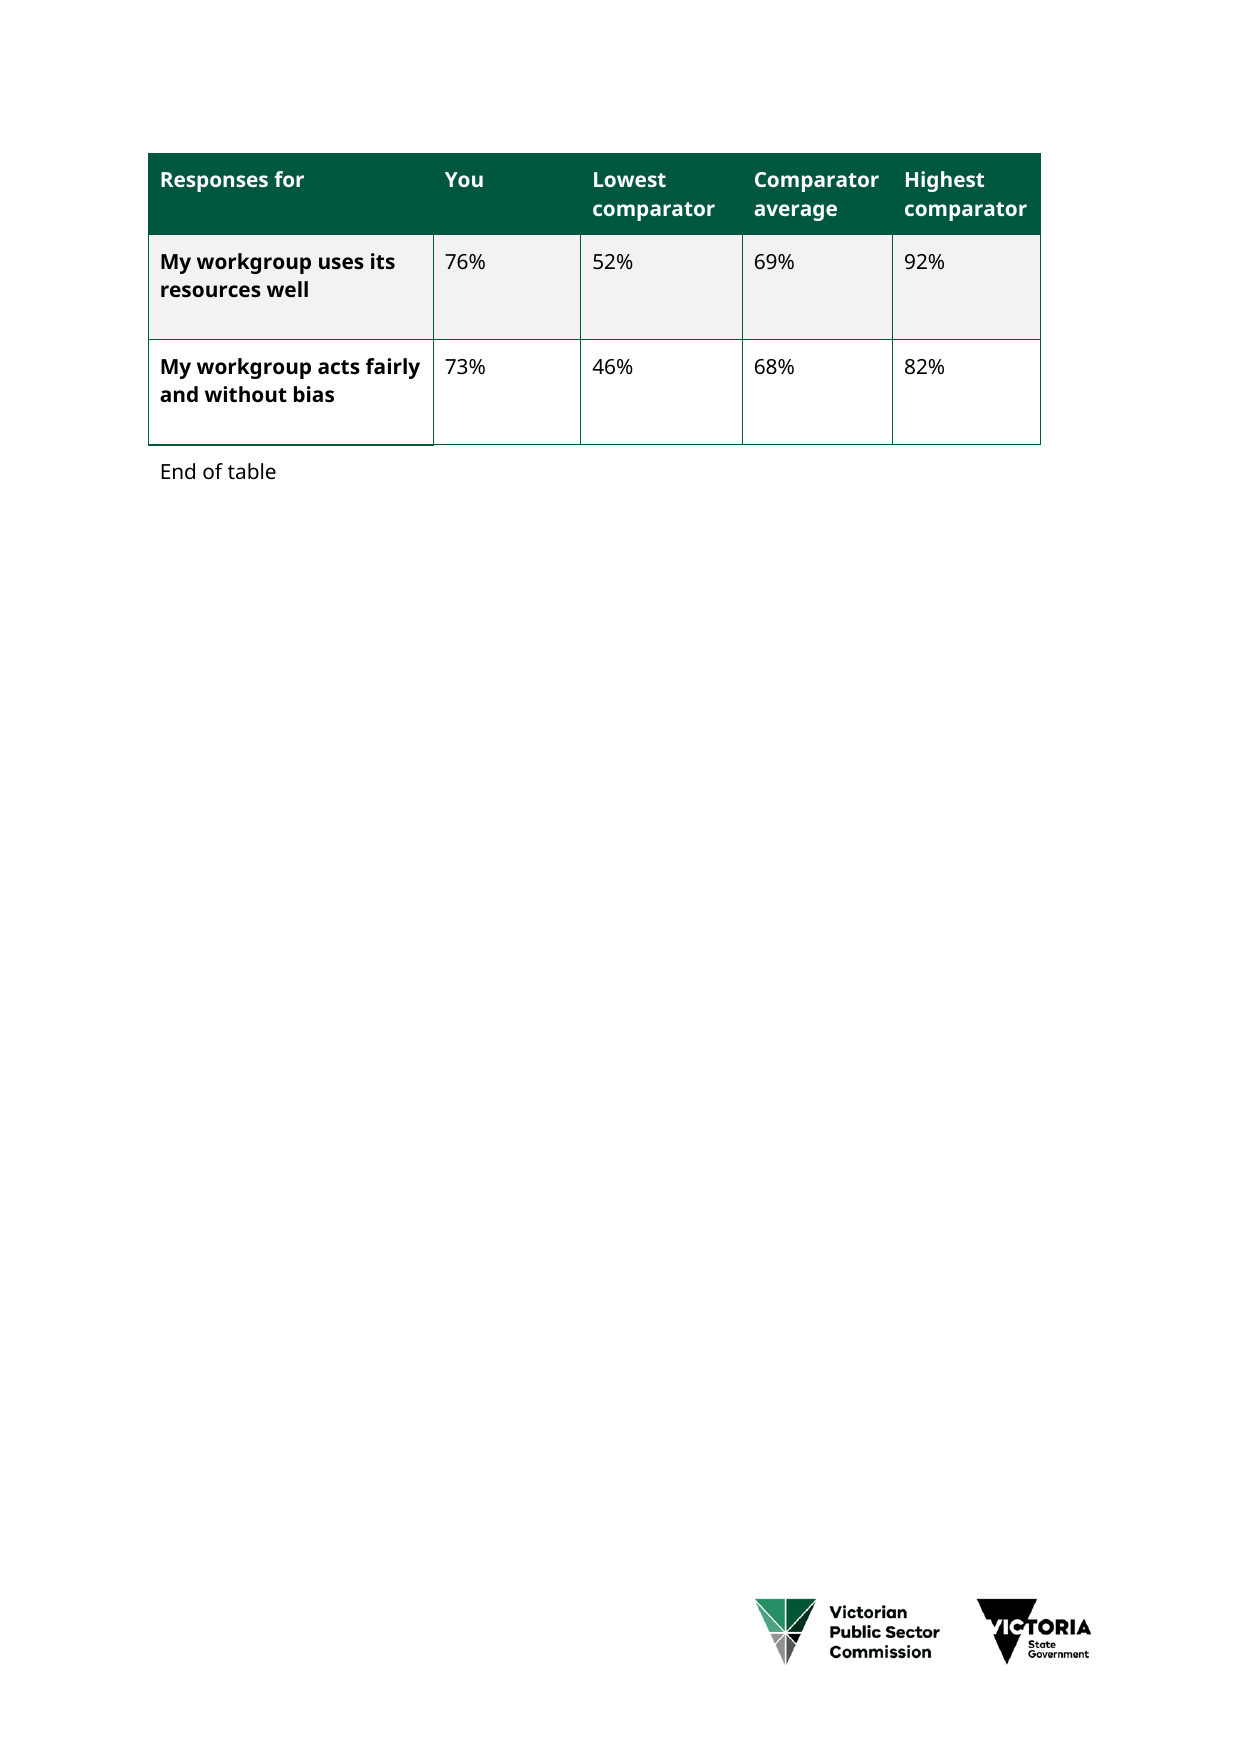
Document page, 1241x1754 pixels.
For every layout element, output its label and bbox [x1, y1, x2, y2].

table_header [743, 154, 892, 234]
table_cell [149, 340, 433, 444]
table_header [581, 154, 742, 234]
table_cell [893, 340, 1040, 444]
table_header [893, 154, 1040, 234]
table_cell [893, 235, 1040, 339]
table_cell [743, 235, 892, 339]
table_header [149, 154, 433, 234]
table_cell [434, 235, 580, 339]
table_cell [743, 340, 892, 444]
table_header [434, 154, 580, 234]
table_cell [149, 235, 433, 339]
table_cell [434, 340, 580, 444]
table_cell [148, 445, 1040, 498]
picture [754, 1598, 1093, 1666]
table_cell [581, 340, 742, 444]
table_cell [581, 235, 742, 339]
